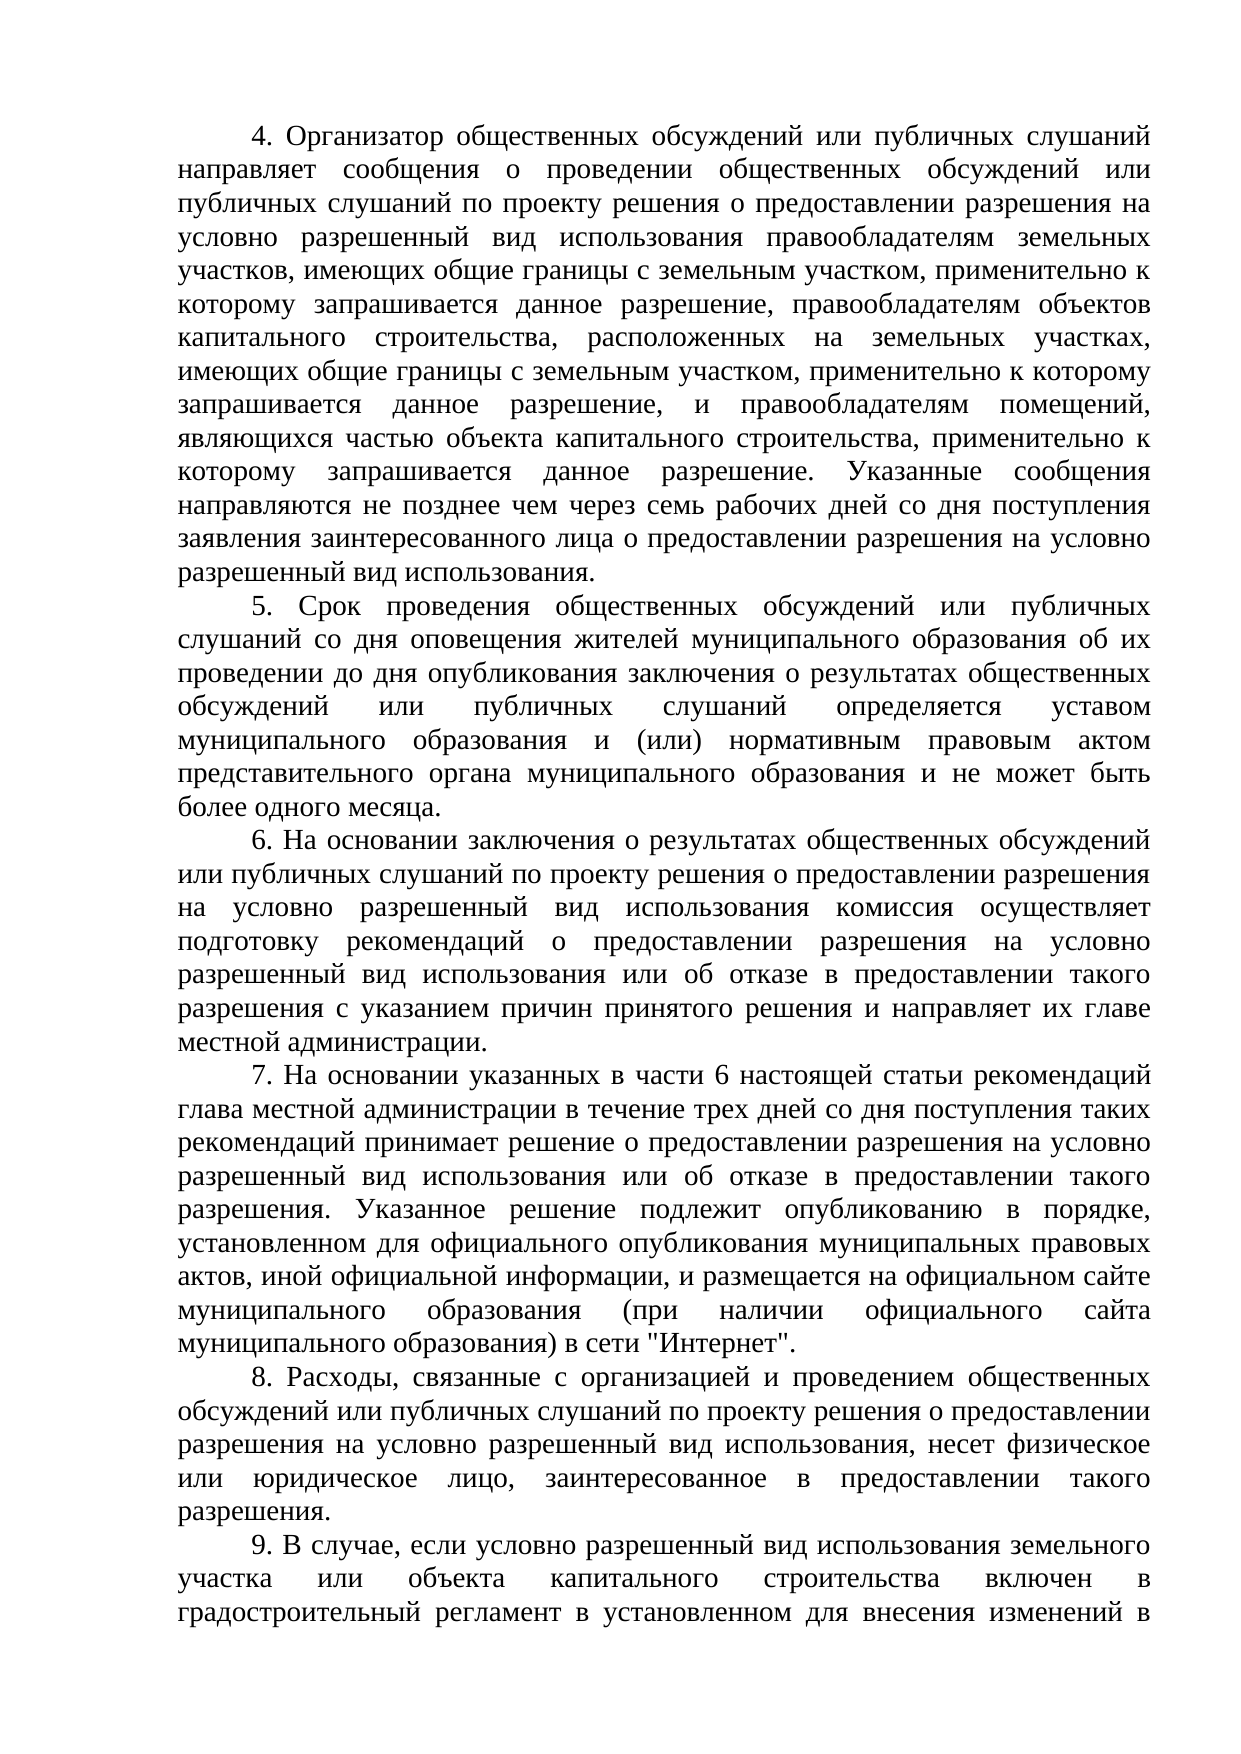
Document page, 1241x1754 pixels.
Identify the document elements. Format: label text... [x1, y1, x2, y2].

text 5. Срок проведения общественных обсуждений или публичных слушаний со дня оповещения жителей муниципального образования об их проведении до дня опубликования заключения о результатах общественных обсуждений или публичных слушаний определяется уставом муниципального образования и (или) нормативным правовым актом представительного органа муниципального образования и не может быть более одного месяца. [177, 588, 1152, 822]
text 8. Расходы, связанные с организацией и проведением общественных обсуждений или публичных слушаний по проекту решения о предоставлении разрешения на условно разрешенный вид использования, несет физическое или юридическое лицо, заинтересованное в предоставлении такого разрешения. [177, 1359, 1152, 1527]
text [177, 1527, 1152, 1627]
text 6. На основании заключения о результатах общественных обсуждений или публичных слушаний по проекту решения о предоставлении разрешения на условно разрешенный вид использования комиссия осуществляет подготовку рекомендаций о предоставлении разрешения на условно разрешенный вид использования или об отказе в предоставлении такого разрешения с указанием причин принятого решения и направляет их главе местной администрации. [177, 822, 1152, 1057]
text 4. Организатор общественных обсуждений или публичных слушаний направляет сообщения о проведении общественных обсуждений или публичных слушаний по проекту решения о предоставлении разрешения на условно разрешенный вид использования правообладателям земельных участков, имеющих общие границы с земельным участком, применительно к которому запрашивается данное разрешение, правообладателям объектов капитального строительства, расположенных на земельных участках, имеющих общие границы с земельным участком, применительно к которому запрашивается данное разрешение, и правообладателям помещений, являющихся частью объекта капитального строительства, применительно к которому запрашивается данное разрешение. Указанные сообщения направляются не позднее чем через семь рабочих дней со дня поступления заявления заинтересованного лица о предоставлении разрешения на условно разрешенный вид использования. [177, 118, 1152, 588]
text 7. На основании указанных в части 6 настоящей статьи рекомендаций глава местной администрации в течение трех дней со дня поступления таких рекомендаций принимает решение о предоставлении разрешения на условно разрешенный вид использования или об отказе в предоставлении такого разрешения. Указанное решение подлежит опубликованию в порядке, установленном для официального опубликования муниципальных правовых актов, иной официальной информации, и размещается на официальном сайте муниципального образования (при наличии официального сайта муниципального образования) в сети "Интернет". [177, 1057, 1152, 1359]
